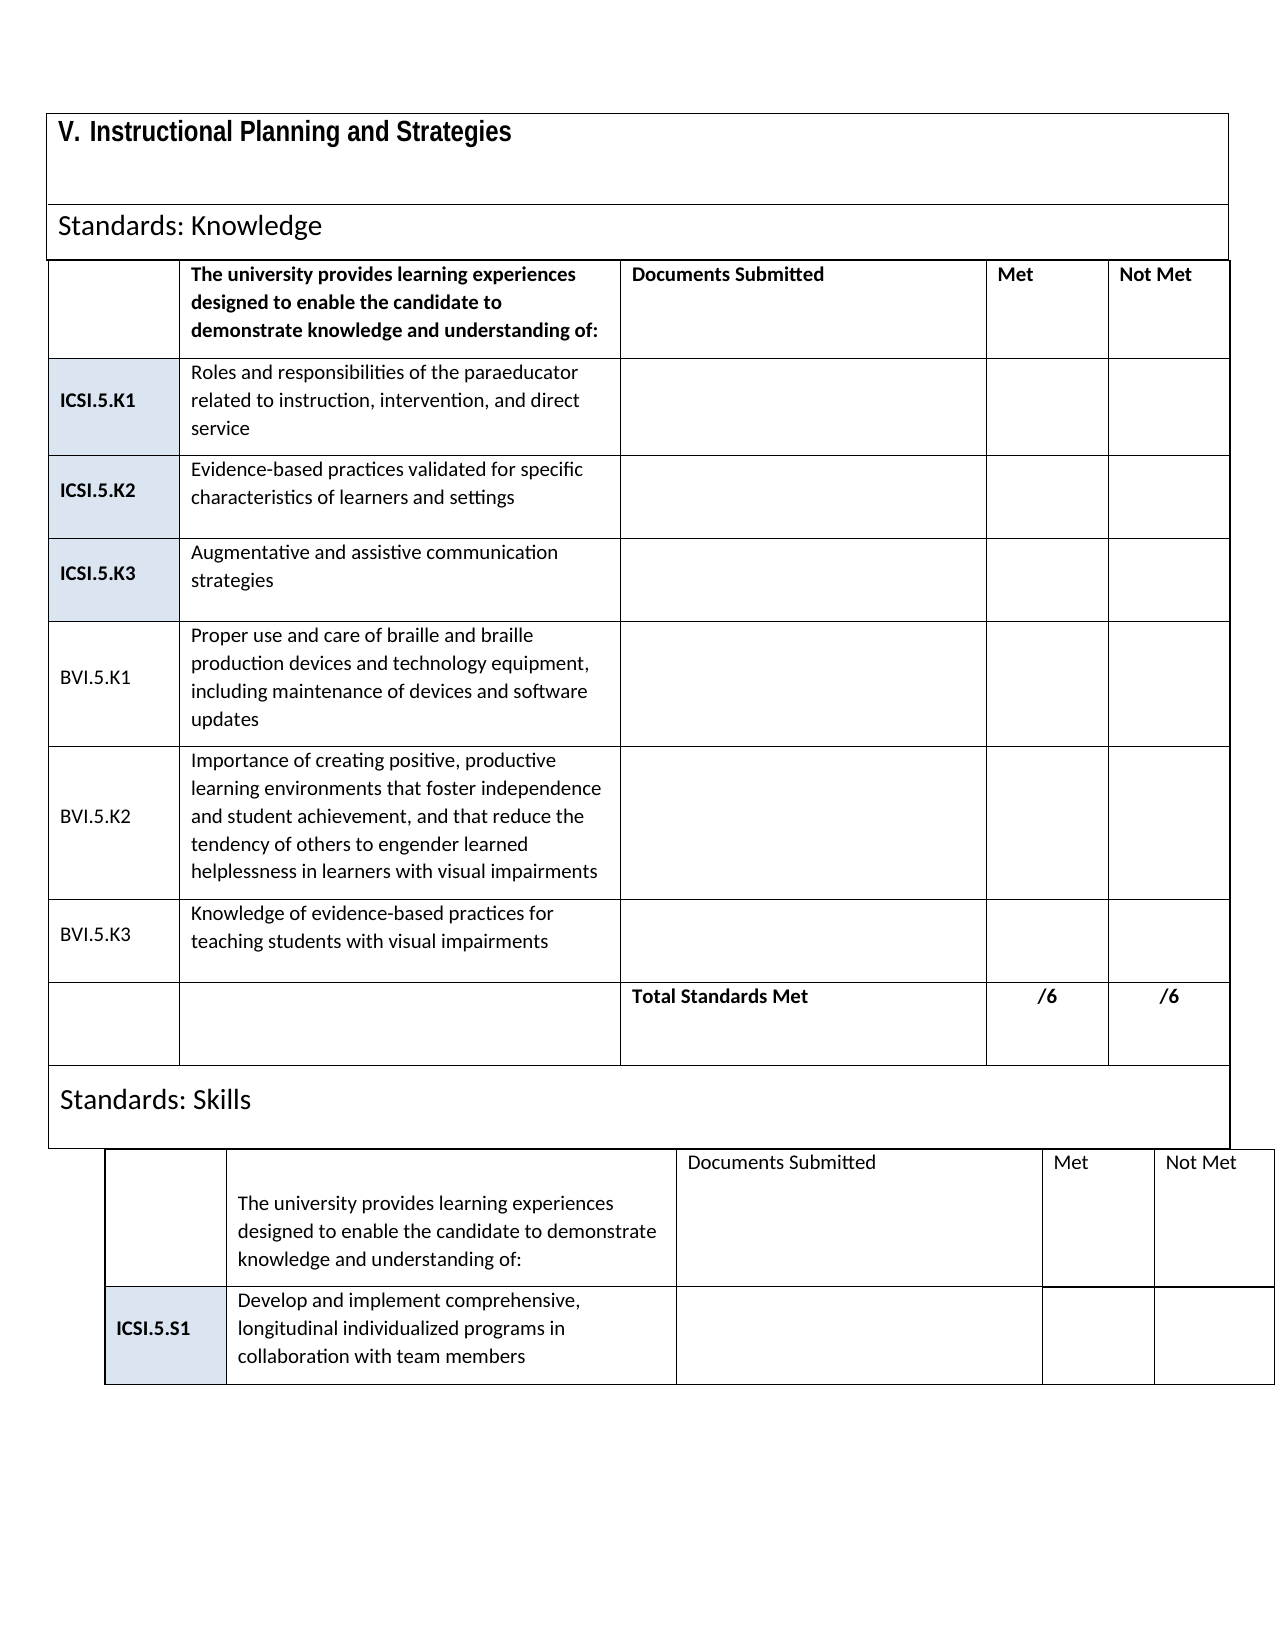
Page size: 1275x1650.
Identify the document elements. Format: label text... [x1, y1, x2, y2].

table_cell /6 [1109, 983, 1229, 1065]
table_cell [1109, 622, 1229, 746]
table_cell BVI.5.K2 [49, 747, 179, 899]
table_cell Knowledge of evidence-based practices for teaching students with visual impairments [180, 900, 620, 982]
table_cell [1109, 539, 1229, 621]
table_header [49, 261, 179, 358]
table_cell [1043, 1288, 1154, 1384]
table_cell [987, 622, 1108, 746]
table_cell [621, 747, 986, 899]
table_header Met [987, 261, 1108, 358]
table_cell [987, 359, 1108, 455]
table_header Not Met [1155, 1150, 1274, 1286]
table_cell BVI.5.K3 [49, 900, 179, 982]
table_cell Roles and responsibilities of the paraeducator related to instruction, intervention, and direct service [180, 359, 620, 455]
table_cell ICSI.5.K1 [49, 359, 179, 455]
table_cell [621, 456, 986, 538]
table_cell BVI.5.K1 [49, 622, 179, 746]
table_cell Evidence-based practices validated for specific characteristics of learners and settings [180, 456, 620, 538]
table_cell [987, 456, 1108, 538]
table_cell [1109, 747, 1229, 899]
table_cell [621, 622, 986, 746]
table_cell Develop and implement comprehensive, longitudinal individualized programs in collaboration with team members [227, 1287, 676, 1384]
table_header Not Met [1109, 261, 1229, 358]
table_cell [621, 900, 986, 982]
table_cell /6 [987, 983, 1108, 1065]
table_cell [987, 539, 1108, 621]
table_header The university provides learning experiences designed to enable the candidate to demonstrate knowledge and understanding of: [180, 261, 620, 358]
table_header Documents Submitted [621, 261, 986, 358]
table_header The university provides learning experiences designed to enable the candidate to demonstrate knowledge and understanding of: [227, 1150, 676, 1286]
table_cell [49, 983, 179, 1065]
table_cell Total Standards Met [621, 983, 986, 1065]
table_cell ICSI.5.K3 [49, 539, 179, 621]
table_cell Proper use and care of braille and braille production devices and technology equipment, including maintenance of devices and software updates [180, 622, 620, 746]
table_header [106, 1150, 226, 1286]
table_cell [987, 747, 1108, 899]
table_cell [987, 900, 1108, 982]
table_cell [1109, 456, 1229, 538]
table_cell [621, 359, 986, 455]
table_cell [180, 983, 620, 1065]
table_cell Standards: Knowledge [47, 205, 1228, 259]
table_cell [1155, 1288, 1274, 1384]
table_cell Augmentative and assistive communication strategies [180, 539, 620, 621]
table_cell Importance of creating positive, productive learning environments that foster independence and student achievement, and that reduce the tendency of others to engender learned helplessness in learners with visual impairments [180, 747, 620, 899]
table_cell Standards: Skills [49, 1066, 1229, 1147]
table_header Instructional Planning and Strategies [47, 114, 1228, 204]
table_cell [1109, 900, 1229, 982]
table_header Documents Submitted [677, 1150, 1042, 1286]
table_cell [621, 539, 986, 621]
table_cell [677, 1287, 1042, 1384]
table_header Met [1043, 1150, 1154, 1286]
table_cell [1109, 359, 1229, 455]
table_cell ICSI.5.S1 [106, 1287, 226, 1384]
table_cell ICSI.5.K2 [49, 456, 179, 538]
